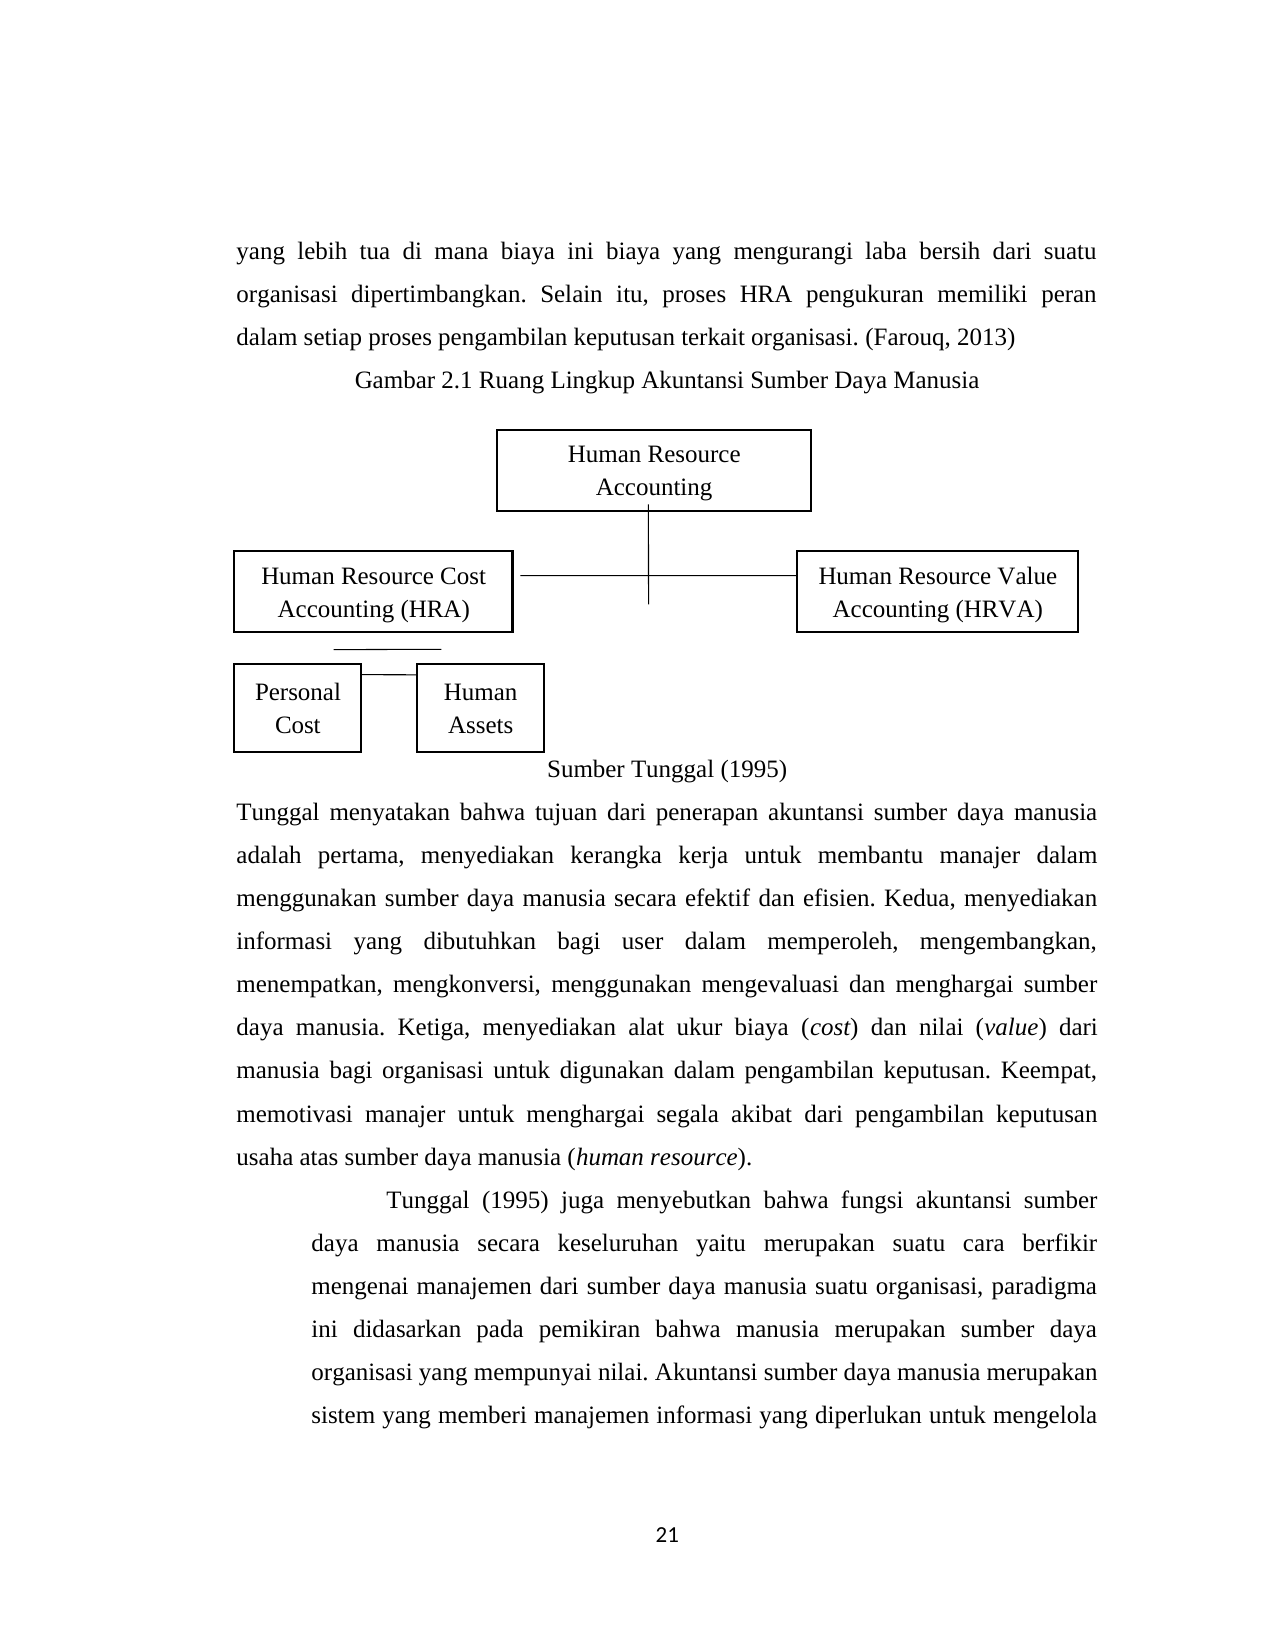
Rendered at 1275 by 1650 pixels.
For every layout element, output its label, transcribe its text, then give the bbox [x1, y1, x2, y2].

text Gambar 2.1 Ruang Lingkup Akuntansi Sumber Daya Manusia [236, 366, 1098, 394]
text Sumber Tunggal (1995) [236, 754, 1098, 782]
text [311, 1185, 1098, 1429]
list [236, 236, 1098, 351]
text Tunggal menyatakan bahwa tujuan dari penerapan akuntansi sumber daya manusia adalah pertama, menyediakan kerangka kerja untuk membantu manajer dalam menggunakan sumber daya manusia secara efektif dan efisien. Kedua, menyediakan informasi yang dibutuhkan bagi user dalam memperoleh, mengembangkan, menempatkan, mengkonversi, menggunakan mengevaluasi dan menghargai sumber daya manusia. Ketiga, menyediakan alat ukur biaya (cost) dan nilai (value) dari manusia bagi organisasi untuk digunakan dalam pengambilan keputusan. Keempat, memotivasi manajer untuk menghargai segala akibat dari pengambilan keputusan usaha atas sumber daya manusia (human resource). [236, 797, 1098, 1171]
